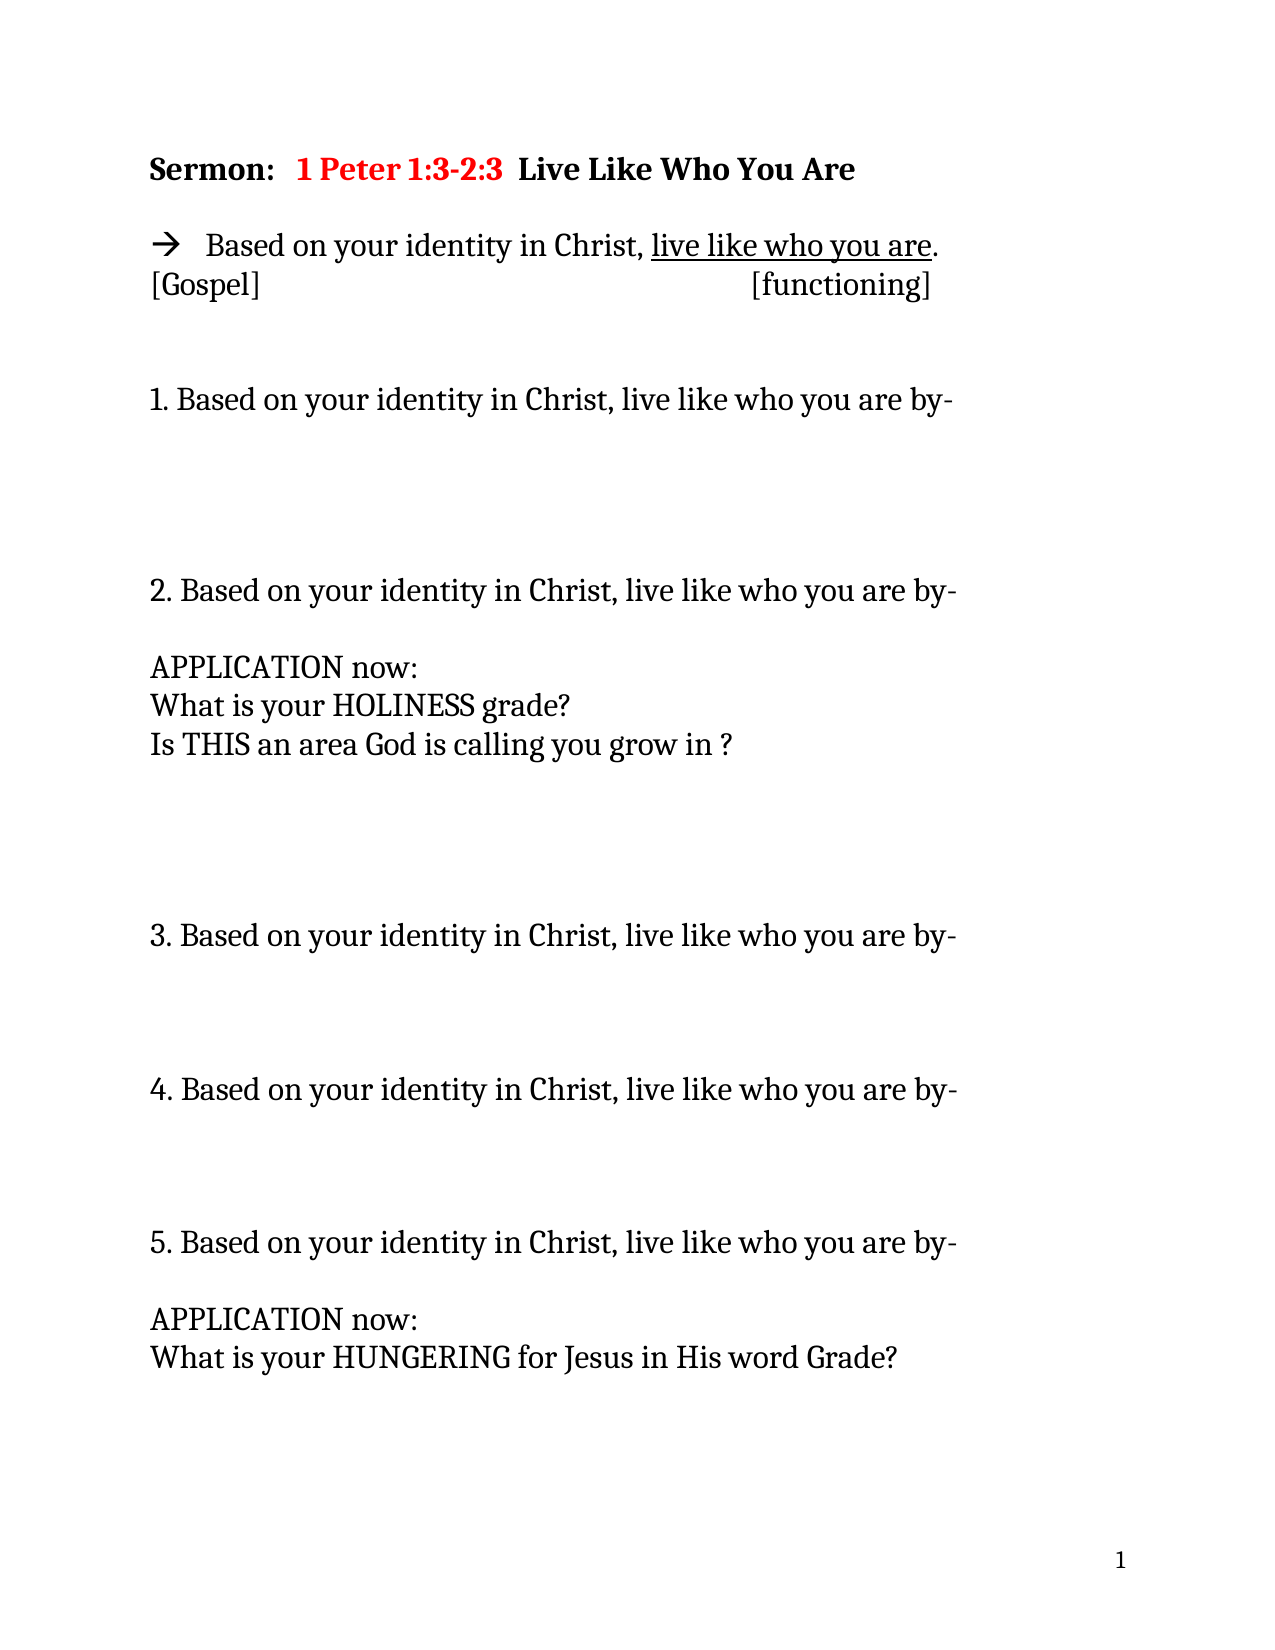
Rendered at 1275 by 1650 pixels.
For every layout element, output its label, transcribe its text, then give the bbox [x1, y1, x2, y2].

text What is your HOLINESS grade? [150, 687, 1125, 725]
text Is THIS an area God is calling you grow in ? [150, 725, 1125, 763]
text What is your HUNGERING for Jesus in His word Grade? [150, 1338, 1125, 1377]
text 5. Based on your identity in Christ, live like who you are by- [150, 1223, 1125, 1262]
text Based on your identity in Christ, live like who you are. [150, 227, 1125, 265]
text [Gospel] [functioning] [150, 265, 1125, 303]
text Sermon: 1 Peter 1:3-2:3 Live Like Who You Are [150, 150, 1125, 188]
text 4. Based on your identity in Christ, live like who you are by- [150, 1070, 1125, 1108]
text APPLICATION now: [150, 1300, 1125, 1338]
text 1. Based on your identity in Christ, live like who you are by- [150, 380, 1125, 418]
text 2. Based on your identity in Christ, live like who you are by- [150, 572, 1125, 610]
text 3. Based on your identity in Christ, live like who you are by- [150, 917, 1125, 955]
text APPLICATION now: [150, 648, 1125, 687]
